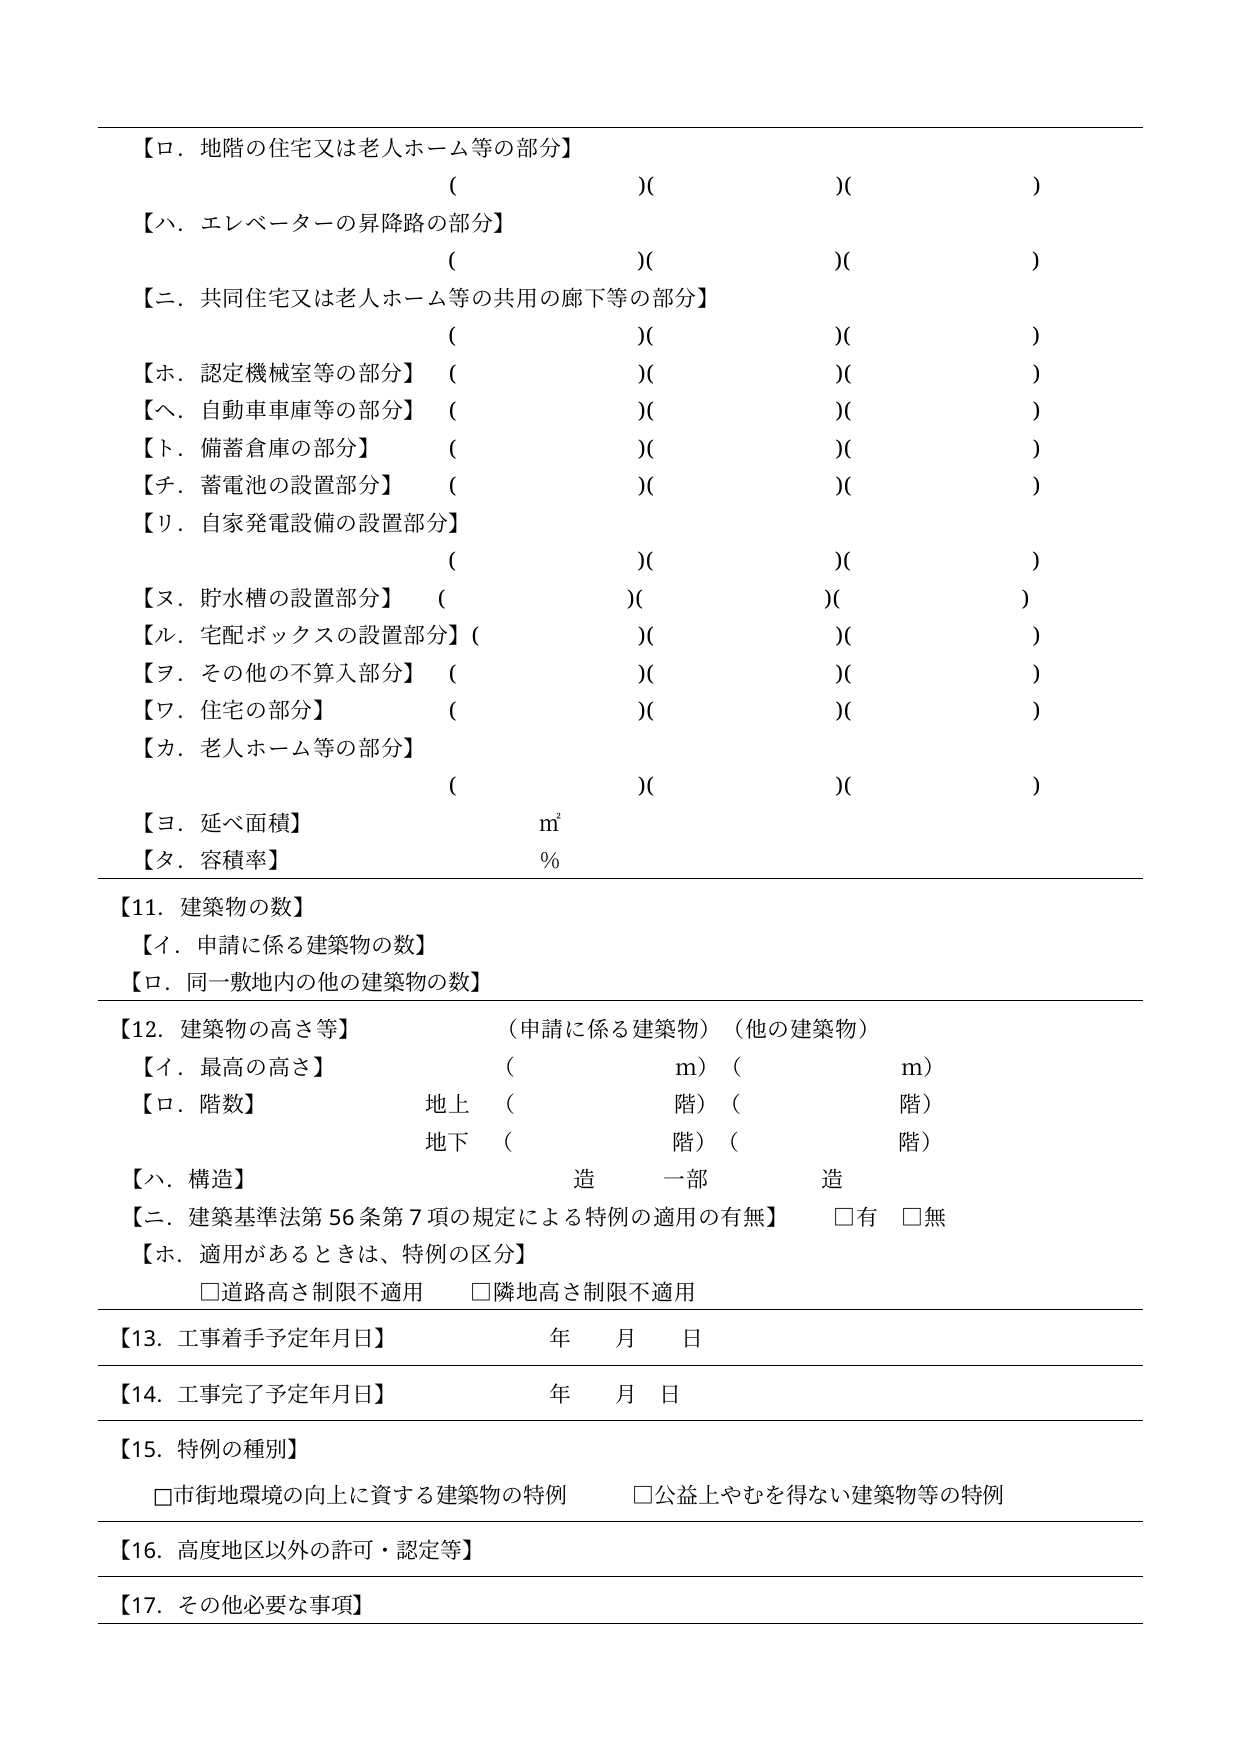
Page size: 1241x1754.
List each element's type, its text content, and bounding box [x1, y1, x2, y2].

table_cell 【14．工事完了予定年月日】 年 月 日 [98, 1366, 1142, 1420]
table_cell 【17．その他必要な事項】 [98, 1577, 1142, 1623]
table_cell 【15．特例の種別】 □市街地環境の向上に資する建築物の特例 □公益上やむを得ない建築物等の特例 [98, 1421, 1142, 1521]
table_cell 【16．高度地区以外の許可・認定等】 [98, 1522, 1142, 1576]
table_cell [98, 128, 1142, 878]
table_cell 【12．建築物の高さ等】 （申請に係る建築物）（他の建築物） 【イ．最高の高さ】 （ ｍ）（ ｍ） 【ロ．階数】 地上 （ 階）（ 階） 地下 （ 階）（ 階） 【ハ．構造】 造 一部 造 【ニ．建築基準法第56条第7項の規定による特例の適用の有無】 □有 □無 【ホ．適用があるときは、特例の区分】 □道路高さ制限不適用 □隣地高さ制限不適用 [98, 1001, 1142, 1309]
table_cell 【13．工事着手予定年月日】 年 月 日 [98, 1310, 1142, 1364]
table_cell 【11．建築物の数】 【イ．申請に係る建築物の数】 【ロ．同一敷地内の他の建築物の数】 [98, 879, 1142, 1000]
